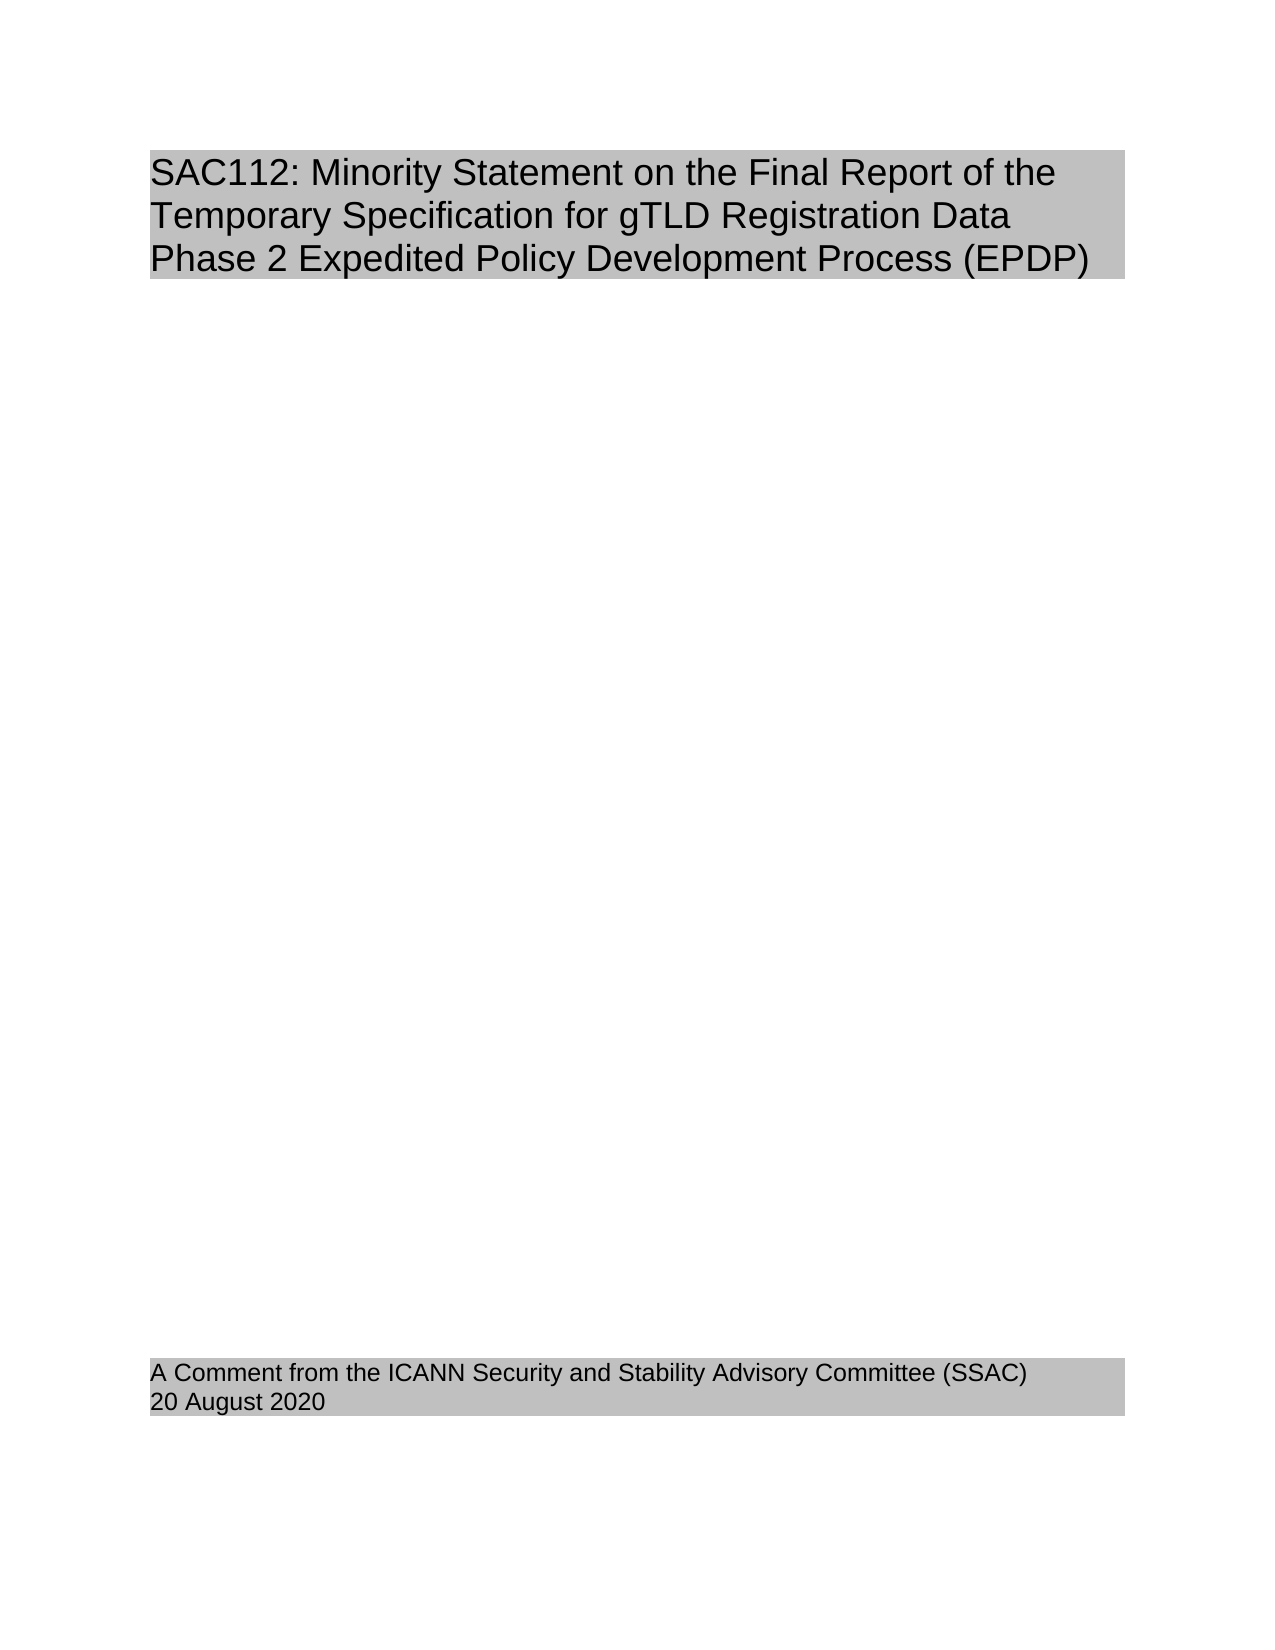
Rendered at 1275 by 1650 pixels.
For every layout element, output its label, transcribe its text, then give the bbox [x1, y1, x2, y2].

text 20 August 2020 [150, 1387, 1125, 1416]
text SAC112: Minority Statement on the Final Report of the Temporary Specification for gTLD Registration Data Phase 2 Expedited Policy Development Process (EPDP) [150, 150, 1125, 279]
text A Comment from the ICANN Security and Stability Advisory Committee (SSAC) [150, 1358, 1125, 1387]
